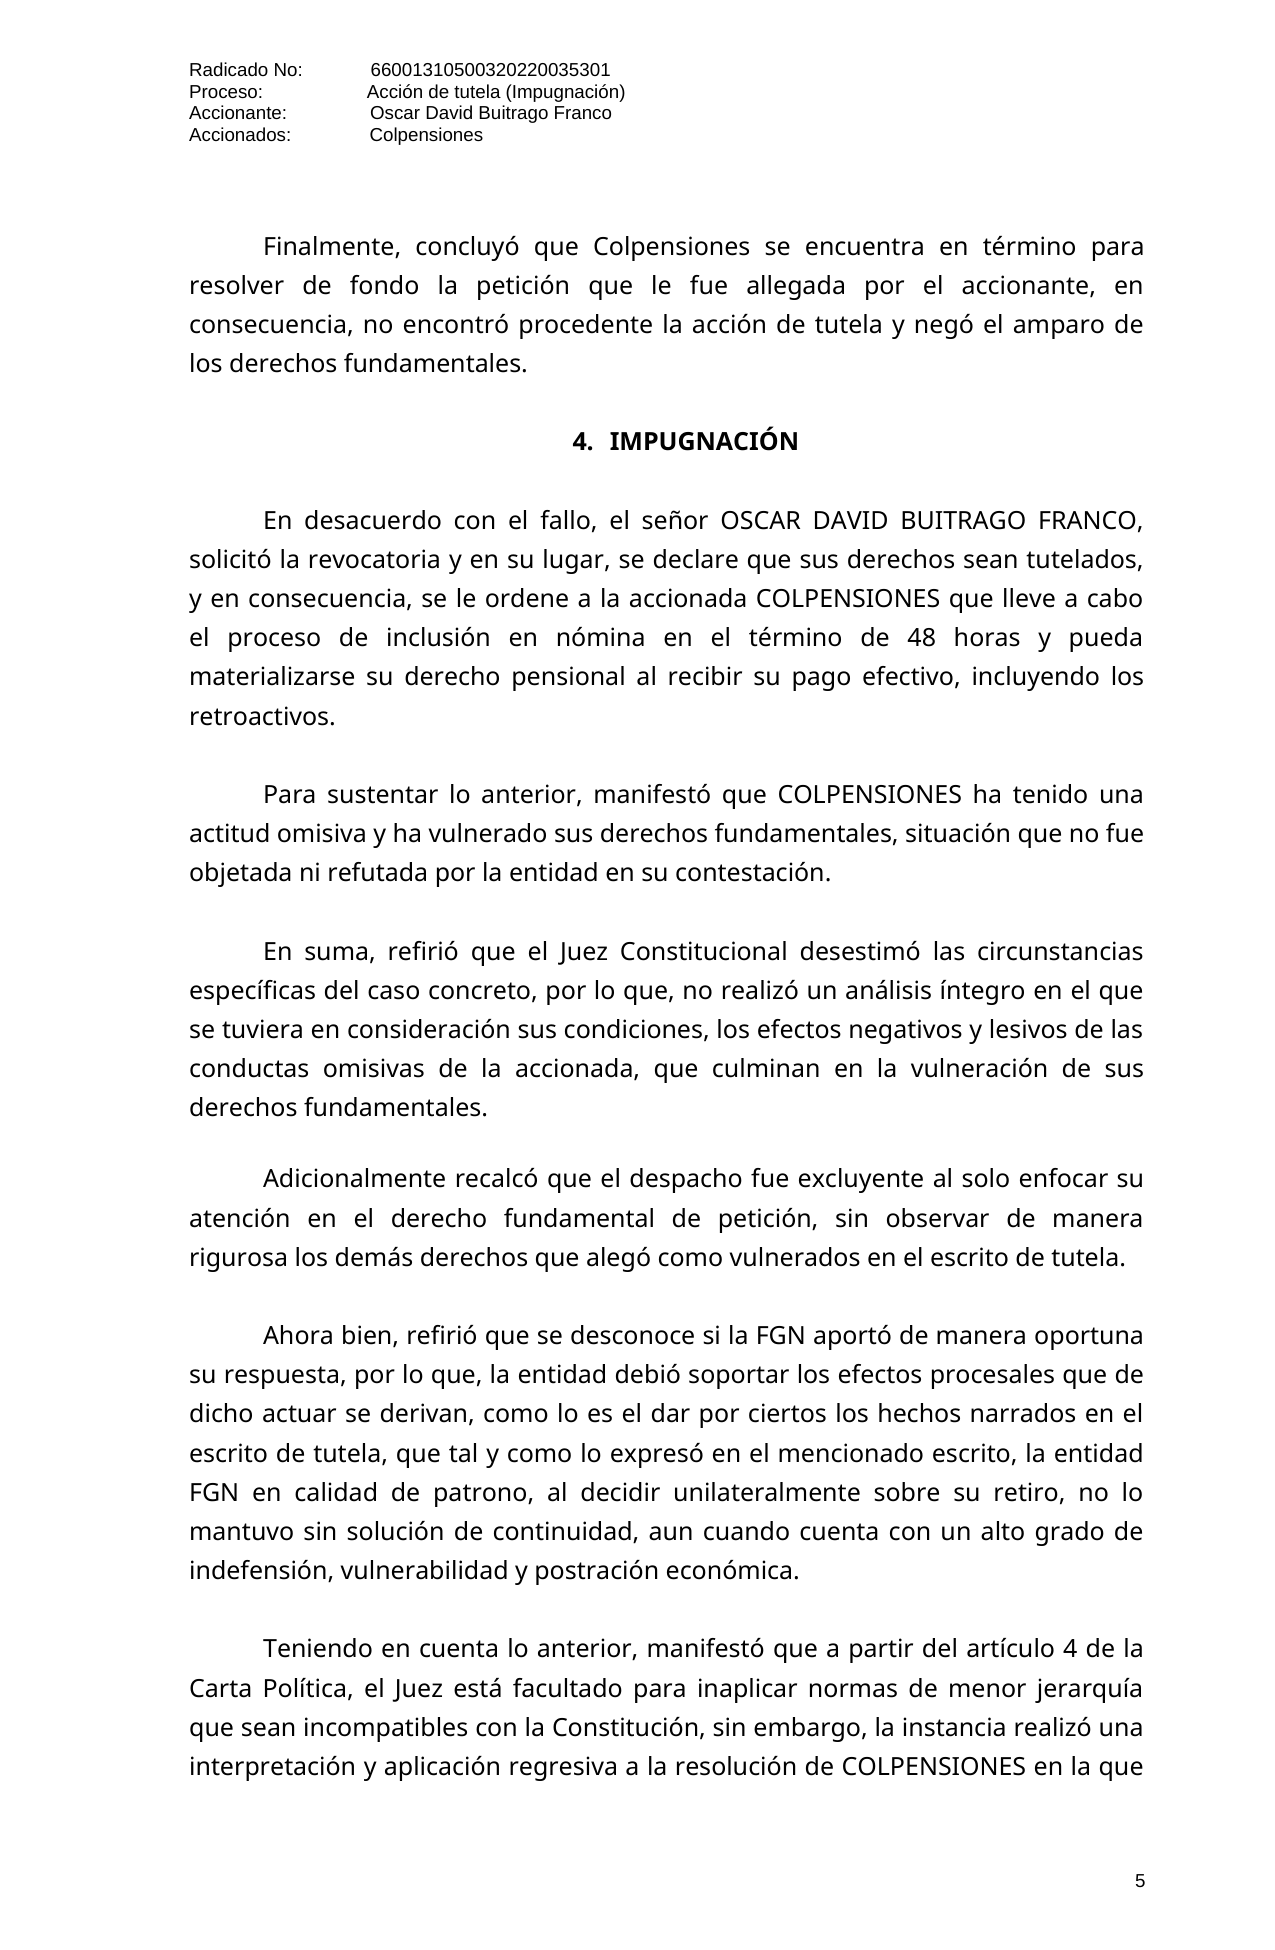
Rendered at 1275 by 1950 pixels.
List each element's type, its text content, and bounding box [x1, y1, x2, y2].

text Adicionalmente recalcó que el despacho fue excluyente al solo enfocar su atención en el derecho fundamental de petición, sin observar de manera rigurosa los demás derechos que alegó como vulnerados en el escrito de tutela. [189, 1161, 1145, 1273]
text En desacuerdo con el fallo, el señor OSCAR DAVID BUITRAGO FRANCO, solicitó la revocatoria y en su lugar, se declare que sus derechos sean tutelados, y en consecuencia, se le ordene a la accionada COLPENSIONES que lleve a cabo el proceso de inclusión en nómina en el término de 48 horas y pueda materializarse su derecho pensional al recibir su pago efectivo, incluyendo los retroactivos. [189, 502, 1145, 732]
text Ahora bien, refirió que se desconoce si la FGN aportó de manera oportuna su respuesta, por lo que, la entidad debió soportar los efectos procesales que de dicho actuar se derivan, como lo es el dar por ciertos los hechos narrados en el escrito de tutela, que tal y como lo expresó en el mencionado escrito, la entidad FGN en calidad de patrono, al decidir unilateralmente sobre su retiro, no lo mantuvo sin solución de continuidad, aun cuando cuenta con un alto grado de indefensión, vulnerabilidad y postración económica. [189, 1318, 1145, 1587]
text En suma, refirió que el Juez Constitucional desestimó las circunstancias específicas del caso concreto, por lo que, no realizó un análisis íntegro en el que se tuviera en consideración sus condiciones, los efectos negativos y lesivos de las conductas omisivas de la accionada, que culminan en la vulneración de sus derechos fundamentales. [189, 933, 1145, 1124]
text Para sustentar lo anterior, manifestó que COLPENSIONES ha tenido una actitud omisiva y ha vulnerado sus derechos fundamentales, situación que no fue objetada ni refutada por la entidad en su contestación. [189, 776, 1145, 889]
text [189, 1631, 1145, 1783]
text Finalmente, concluyó que Colpensiones se encuentra en término para resolver de fondo la petición que le fue allegada por el accionante, en consecuencia, no encontró procedente la acción de tutela y negó el amparo de los derechos fundamentales. [189, 228, 1145, 380]
list IMPUGNACIÓN [226, 424, 1145, 458]
